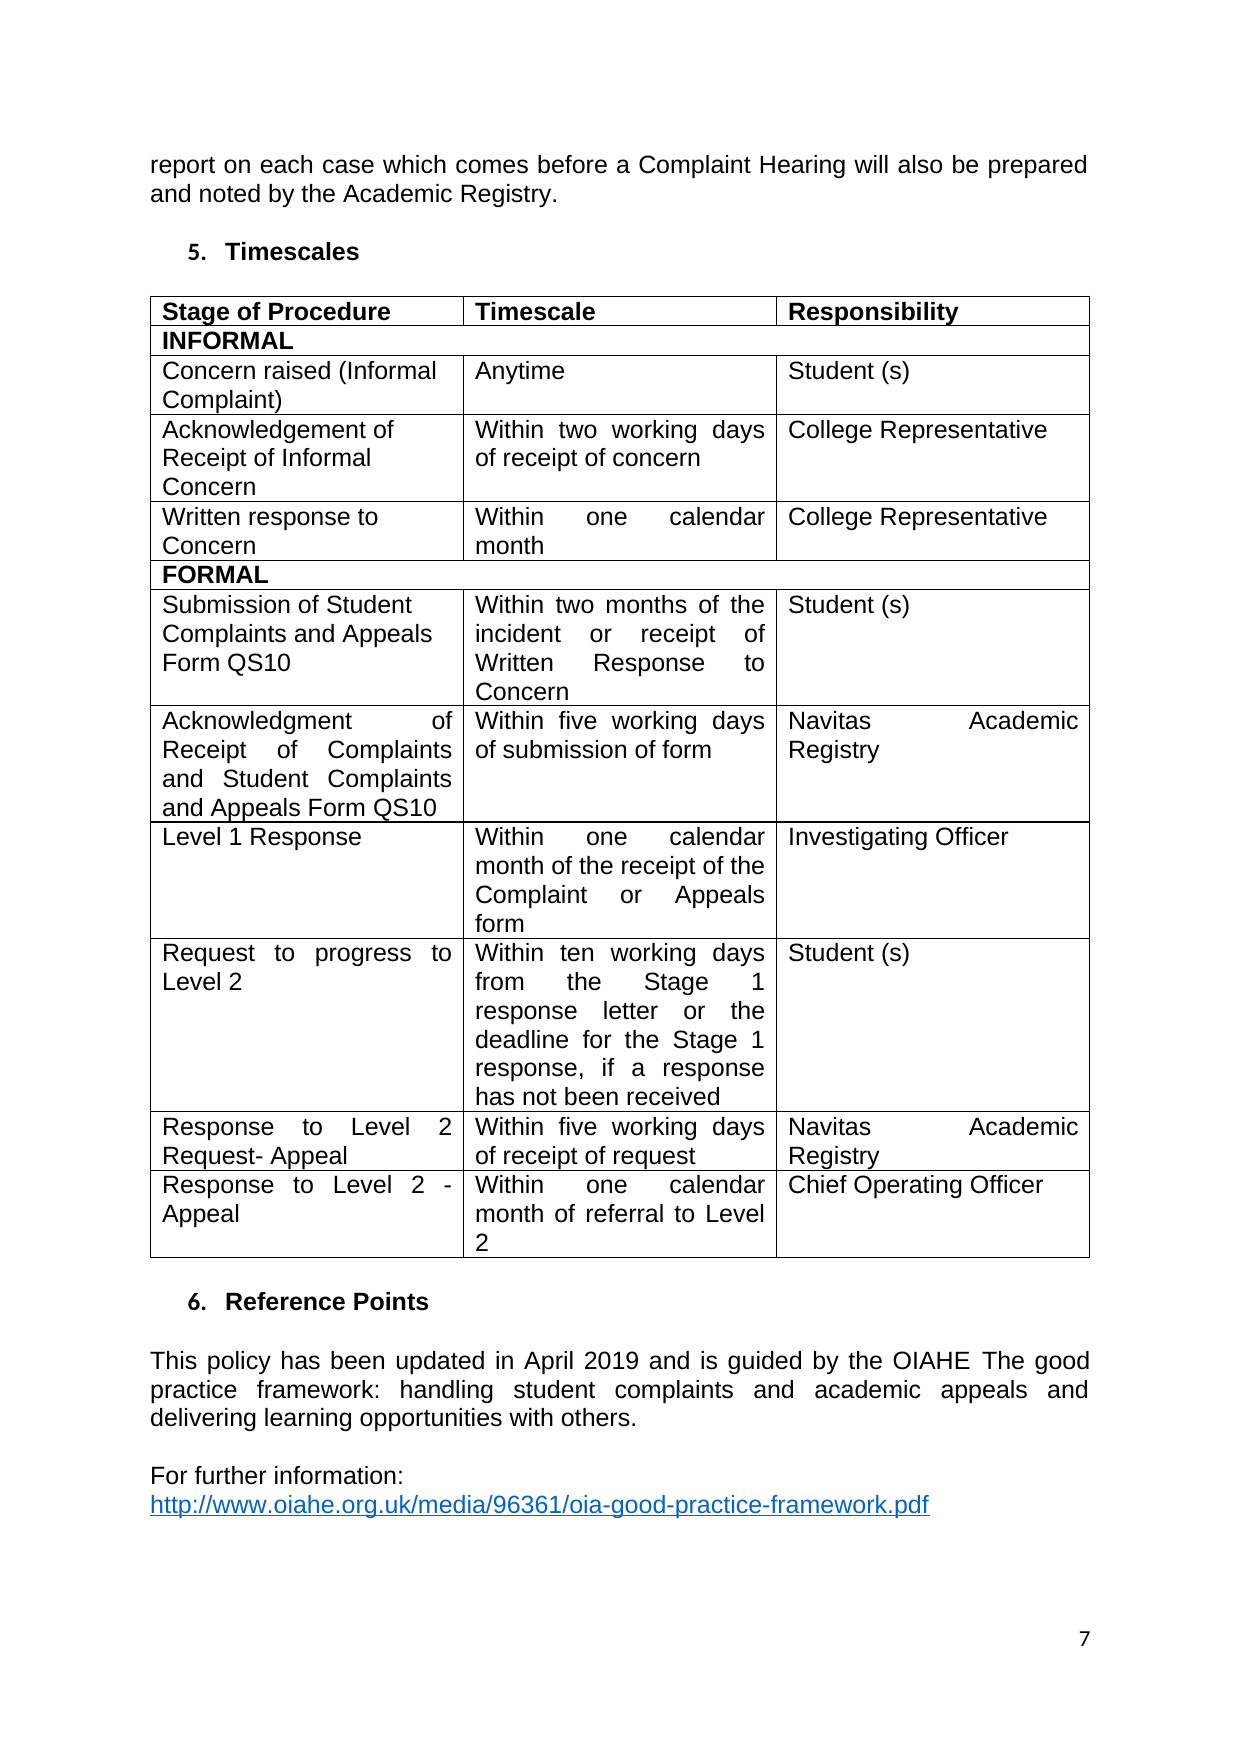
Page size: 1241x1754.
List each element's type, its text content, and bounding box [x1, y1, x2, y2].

table_cell College Representative [777, 415, 1089, 501]
table_cell Chief Operating Officer [777, 1171, 1089, 1257]
table_cell INFORMAL [151, 326, 1089, 355]
table_cell Within one calendar month of referral to Level 2 [464, 1171, 776, 1257]
table_cell Concern raised (Informal Complaint) [151, 356, 463, 414]
list Reference Points [187, 1287, 1090, 1317]
table_cell Within five working days of submission of form [464, 706, 776, 821]
table_cell Within two working days of receipt of concern [464, 415, 776, 501]
table_header Stage of Procedure [151, 297, 463, 325]
table_cell Navitas Academic Registry [777, 1112, 1089, 1169]
list Timescales [187, 236, 1090, 267]
text This policy has been updated in April 2019 and is guided by the OIAHE The good practice framework: handling student complaints and academic appeals and delivering learning opportunities with others. [150, 1346, 1090, 1432]
table_cell Request to progress to Level 2 [151, 939, 463, 1111]
table_cell Response to Level 2 Request- Appeal [151, 1112, 463, 1169]
table_cell Acknowledgement of Receipt of Informal Concern [151, 415, 463, 501]
table_cell Student (s) [777, 590, 1089, 705]
table_cell Within two months of the incident or receipt of Written Response to Concern [464, 590, 776, 705]
table_cell Investigating Officer [777, 823, 1089, 937]
table_cell Within ten working days from the Stage 1 response letter or the deadline for the Stage 1 response, if a response has not been received [464, 939, 776, 1111]
table_cell Within one calendar month [464, 502, 776, 559]
text For further information: [150, 1461, 1090, 1489]
table_cell Within five working days of receipt of request [464, 1112, 776, 1169]
table_cell Level 1 Response [151, 823, 463, 937]
table_cell College Representative [777, 502, 1089, 559]
text http://www.oiahe.org.uk/media/96361/oia-good-practice-framework.pdf [150, 1489, 1090, 1518]
table_cell Response to Level 2 - Appeal [151, 1171, 463, 1257]
table_cell Within one calendar month of the receipt of the Complaint or Appeals form [464, 823, 776, 937]
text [150, 150, 1090, 207]
table_cell Acknowledgment of Receipt of Complaints and Student Complaints and Appeals Form QS10 [151, 706, 463, 821]
table_cell Submission of Student Complaints and Appeals Form QS10 [151, 590, 463, 705]
table_cell Anytime [464, 356, 776, 414]
table_header Timescale [464, 297, 776, 325]
table_cell Written response to Concern [151, 502, 463, 559]
table_header Responsibility [777, 297, 1089, 325]
table_cell Student (s) [777, 939, 1089, 1111]
table_cell Student (s) [777, 356, 1089, 414]
table_cell Navitas Academic Registry [777, 706, 1089, 821]
table_cell FORMAL [151, 561, 1089, 589]
